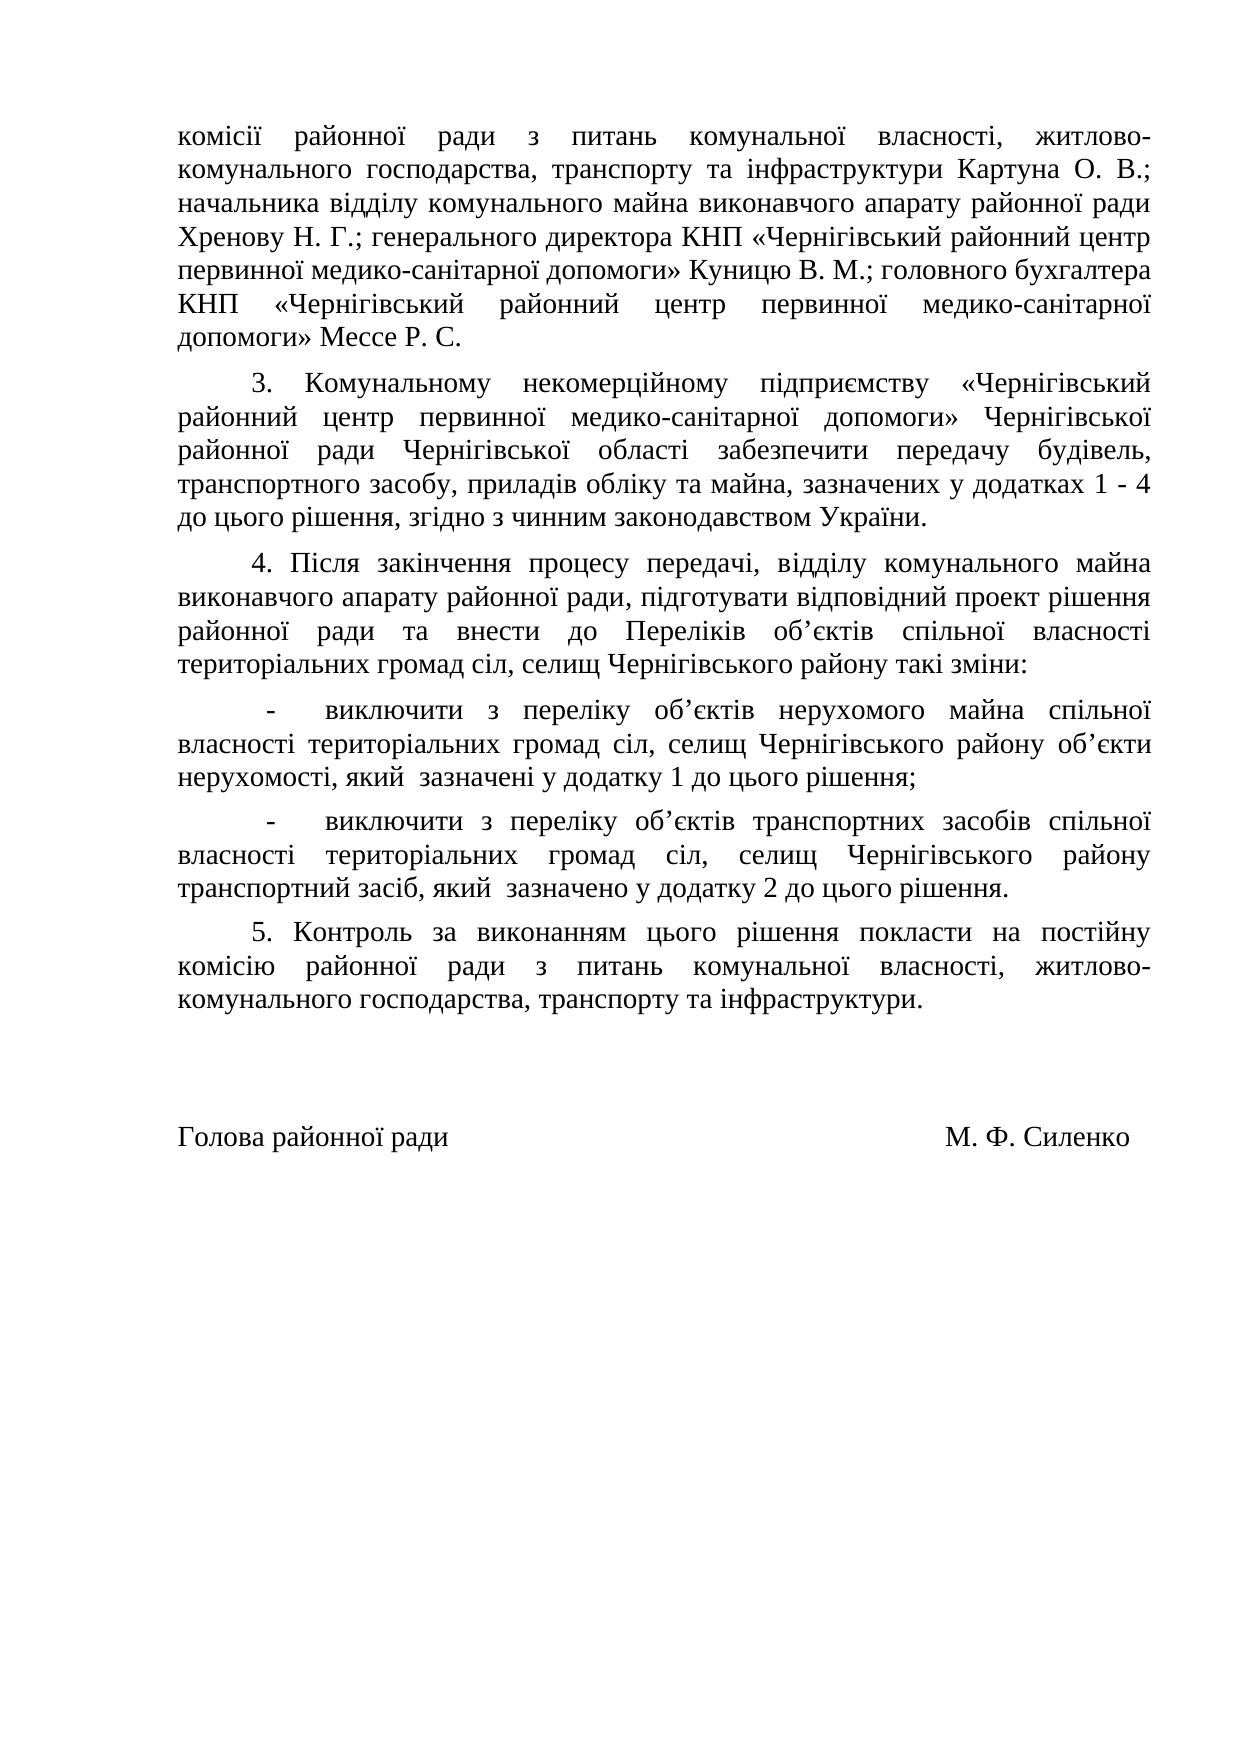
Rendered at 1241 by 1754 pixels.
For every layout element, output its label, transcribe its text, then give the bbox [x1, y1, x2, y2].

text 3. Комунальному некомерційному підприємству «Чернігівський районний центр первинної медико-санітарної допомоги» Чернігівської районної ради Чернігівської області забезпечити передачу будівель, транспортного засобу, приладів обліку та майна, зазначених у додатках 1 - 4 до цього рішення, згідно з чинним законодавством України. [177, 365, 1152, 533]
text 4. Після закінчення процесу передачі, відділу комунального майна виконавчого апарату районної ради, підготувати відповідний проект рішення районної ради та внести до Переліків об’єктів спільної власності територіальних громад сіл, селищ Чернігівського району такі зміни: [177, 546, 1152, 680]
list виключити з переліку об’єктів нерухомого майна спільної власності територіальних громад сіл, селищ Чернігівського району об’єкти нерухомості, який зазначені у додатку 1 до цього рішення; [177, 692, 1152, 793]
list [177, 118, 1152, 353]
text 5. Контроль за виконанням цього рішення покласти на постійну комісію районної ради з питань комунальної власності, житлово-комунального господарства, транспорту та інфраструктури. [177, 914, 1152, 1015]
list виключити з переліку об’єктів транспортних засобів спільної власності територіальних громад сіл, селищ Чернігівського району транспортний засіб, який зазначено у додатку 2 до цього рішення. [177, 803, 1152, 904]
text Голова районної ради М. Ф. Силенко [177, 1119, 1152, 1153]
